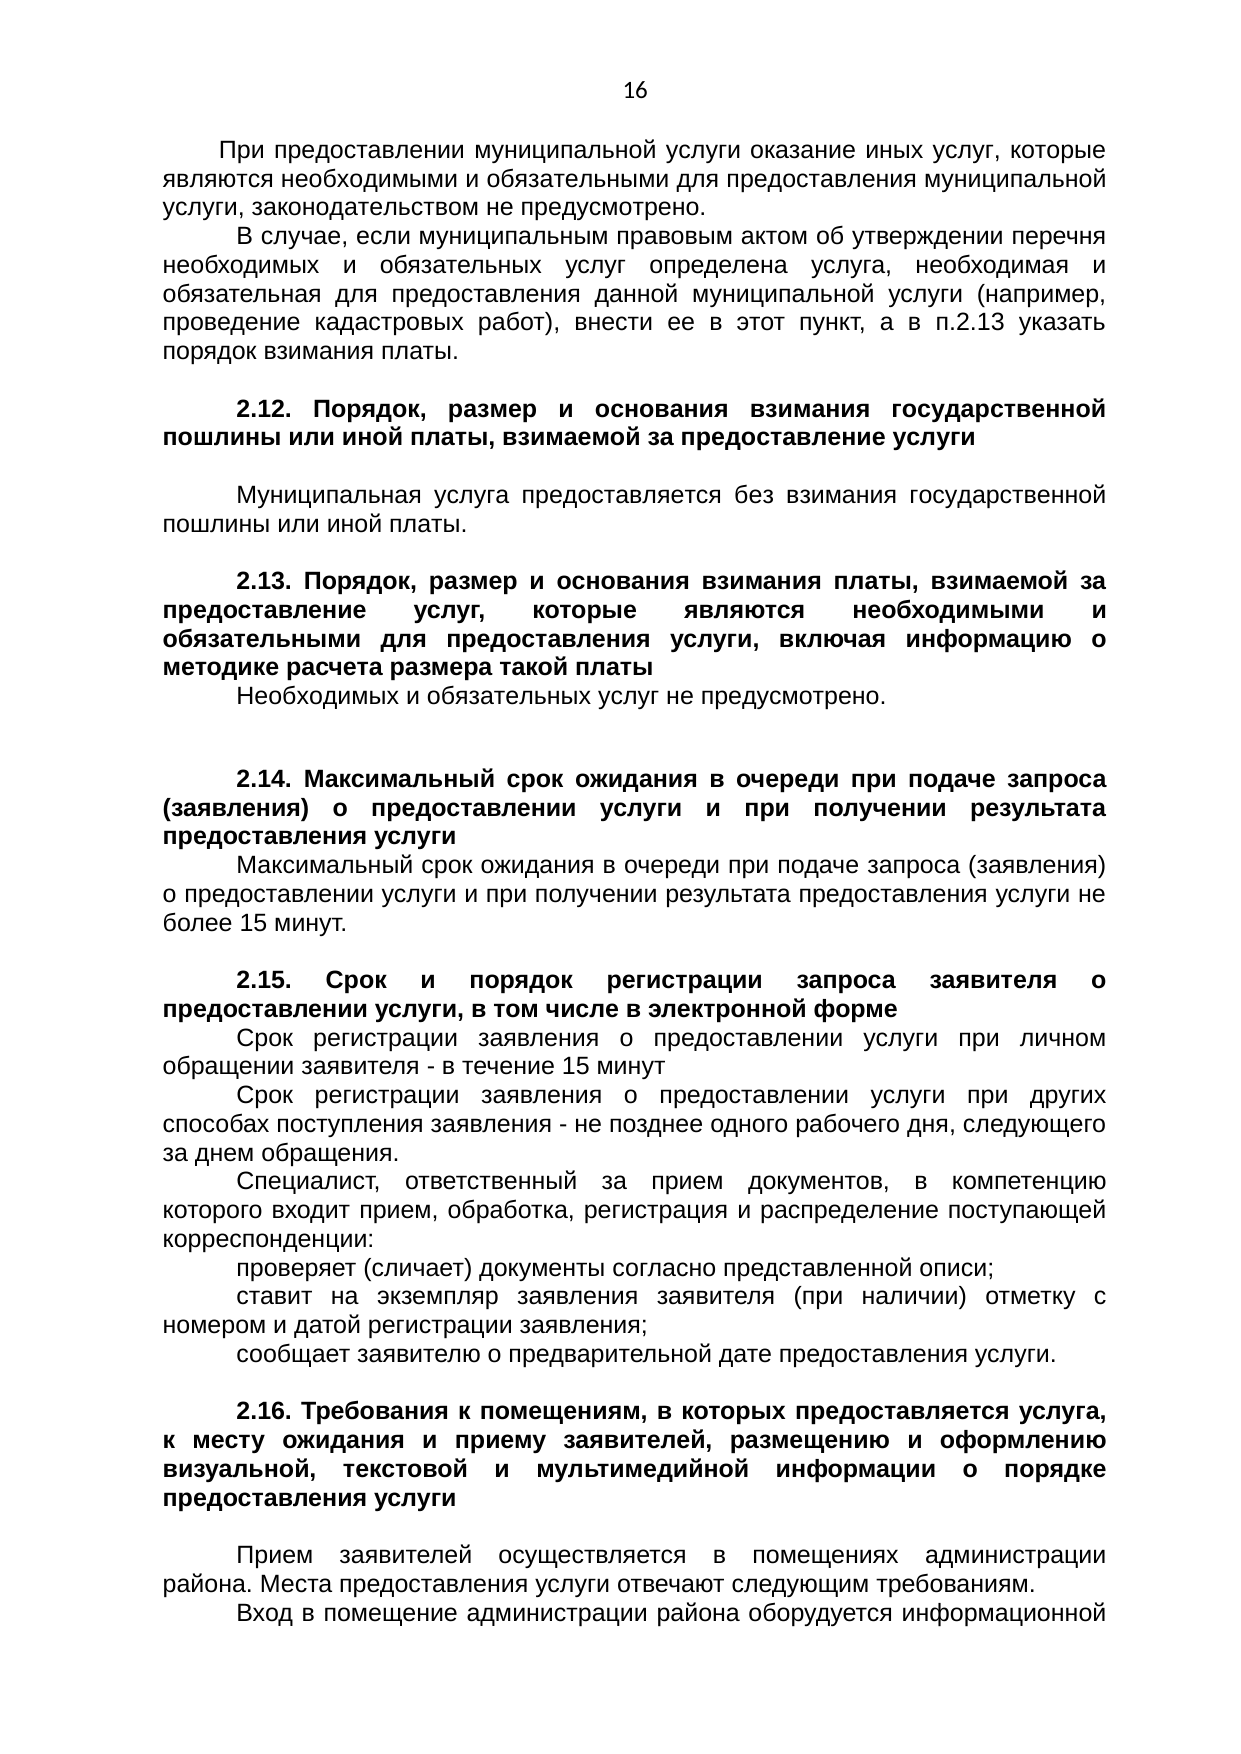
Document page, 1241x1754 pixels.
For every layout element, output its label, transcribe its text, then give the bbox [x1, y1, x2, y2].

text проверяет (сличает) документы согласно представленной описи; [162, 1252, 1107, 1281]
text 2.14. Максимальный срок ожидания в очереди при подаче запроса (заявления) о предоставлении услуги и при получении результата предоставления услуги [162, 764, 1107, 850]
text Максимальный срок ожидания в очереди при подаче запроса (заявления) о предоставлении услуги и при получении результата предоставления услуги не более 15 минут. [162, 850, 1107, 936]
text 2.12. Порядок, размер и основания взимания государственной пошлины или иной платы, взимаемой за предоставление услуги [162, 394, 1107, 451]
text Специалист, ответственный за прием документов, в компетенцию которого входит прием, обработка, регистрация и распределение поступающей корреспонденции: [162, 1166, 1107, 1252]
text ставит на экземпляр заявления заявителя (при наличии) отметку с номером и датой регистрации заявления; [162, 1281, 1107, 1339]
text сообщает заявителю о предварительной дате предоставления услуги. [162, 1339, 1107, 1367]
text При предоставлении муниципальной услуги оказание иных услуг, которые являются необходимыми и обязательными для предоставления муниципальной услуги, законодательством не предусмотрено. [162, 135, 1107, 221]
text Необходимых и обязательных услуг не предусмотрено. [162, 681, 1107, 710]
text Срок регистрации заявления о предоставлении услуги при личном обращении заявителя - в течение 15 минут [162, 1022, 1107, 1080]
text 2.13. Порядок, размер и основания взимания платы, взимаемой за предоставление услуг, которые являются необходимыми и обязательными для предоставления услуги, включая информацию о методике расчета размера такой платы [162, 566, 1107, 681]
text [162, 1597, 1107, 1626]
text 2.15. Срок и порядок регистрации запроса заявителя о предоставлении услуги, в том числе в электронной форме [162, 965, 1107, 1022]
text Срок регистрации заявления о предоставлении услуги при других способах поступления заявления - не позднее одного рабочего дня, следующего за днем обращения. [162, 1080, 1107, 1166]
text Муниципальная услуга предоставляется без взимания государственной пошлины или иной платы. [162, 480, 1107, 537]
text В случае, если муниципальным правовым актом об утверждении перечня необходимых и обязательных услуг определена услуга, необходимая и обязательная для предоставления данной муниципальной услуги (например, проведение кадастровых работ), внести ее в этот пункт, а в п.2.13 указать порядок взимания платы. [162, 221, 1107, 365]
text 2.16. Требования к помещениям, в которых предоставляется услуга, к месту ожидания и приему заявителей, размещению и оформлению визуальной, текстовой и мультимедийной информации о порядке предоставления услуги [162, 1396, 1107, 1511]
text Прием заявителей осуществляется в помещениях администрации района. Места предоставления услуги отвечают следующим требованиям. [162, 1540, 1107, 1597]
